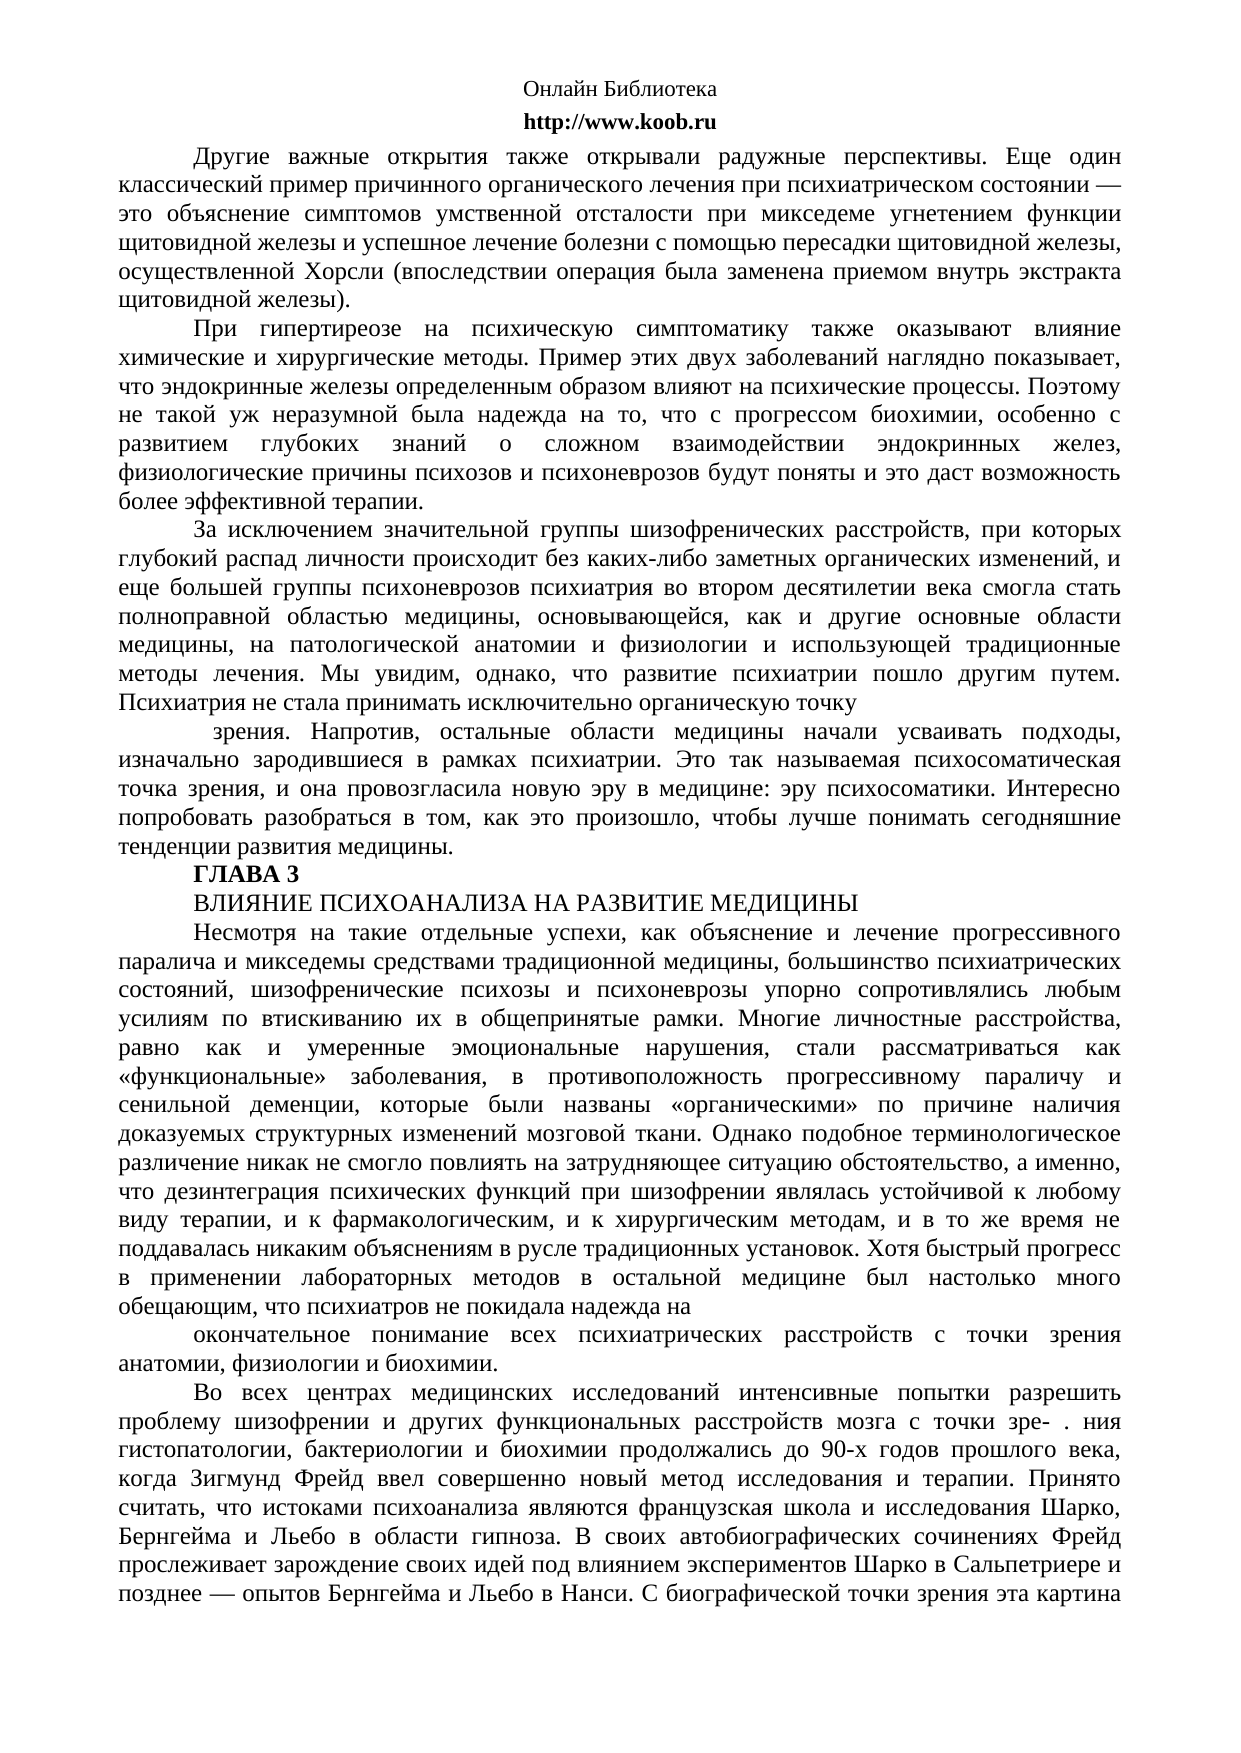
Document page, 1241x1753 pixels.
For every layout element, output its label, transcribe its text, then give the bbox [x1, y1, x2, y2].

text ГЛАВА 3 [118, 859, 1122, 888]
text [118, 1377, 1122, 1607]
text Несмотря на такие отдельные успехи, как объяснение и лечение прогрессивного паралича и микседемы средствами традиционной медицины, большинство психиатрических состояний, шизофренические психозы и психоневрозы упорно сопротивлялись любым усилиям по втискиванию их в общепринятые рамки. Многие личностные расстройства, равно как и умеренные эмоциональные нарушения, стали рассматриваться как «функциональные» заболевания, в противоположность прогрессивному параличу и сенильной деменции, которые были названы «органическими» по причине наличия доказуемых структурных изменений мозговой ткани. Однако подобное терминологическое различение никак не смогло повлиять на затрудняющее ситуацию обстоятельство, а именно, что дезинтеграция психических функций при шизофрении являлась устойчивой к любому виду терапии, и к фармакологическим, и к хирургическим методам, и в то же время не поддавалась никаким объяснениям в русле традиционных установок. Хотя быстрый прогресс в применении лабораторных методов в остальной медицине был настолько много обещающим, что психиатров не покидала надежда на [118, 917, 1122, 1319]
text Другие важные открытия также открывали радужные перспективы. Еще один классический пример причинного органического лечения при психиатрическом состоянии — это объяснение симптомов умственной отсталости при микседеме угнетением функции щитовидной железы и успешное лечение болезни с помощью пересадки щитовидной железы, осуществленной Хорсли (впоследствии операция была заменена приемом внутрь экстракта щитовидной железы). [118, 141, 1122, 313]
text ВЛИЯНИЕ ПСИХОАНАЛИЗА НА РАЗВИТИЕ МЕДИЦИНЫ [118, 888, 1122, 917]
text При гипертиреозе на психическую симптоматику также оказывают влияние химические и хирургические методы. Пример этих двух заболеваний наглядно показывает, что эндокринные железы определенным образом влияют на психические процессы. Поэтому не такой уж неразумной была надежда на то, что с прогрессом биохимии, особенно с развитием глубоких знаний о сложном взаимодействии эндокринных желез, физиологические причины психозов и психоневрозов будут поняты и это даст возможность более эффективной терапии. [118, 313, 1122, 514]
text зрения. Напротив, остальные области медицины начали усваивать подходы, изначально зародившиеся в рамках психиатрии. Это так называемая психосоматическая точка зрения, и она провозгласила новую эру в медицине: эру психосоматики. Интересно попробовать разобраться в том, как это произошло, чтобы лучше понимать сегодняшние тенденции развития медицины. [118, 716, 1122, 859]
text окончательное понимание всех психиатрических расстройств с точки зрения анатомии, физиологии и биохимии. [118, 1319, 1122, 1377]
text За исключением значительной группы шизофренических расстройств, при которых глубокий распад личности происходит без каких-либо заметных органических изменений, и еще большей группы психоневрозов психиатрия во втором десятилетии века смогла стать полноправной областью медицины, основывающейся, как и другие основные области медицины, на патологической анатомии и физиологии и использующей традиционные методы лечения. Мы увидим, однако, что развитие психиатрии пошло другим путем. Психиатрия не стала принимать исключительно органическую точку [118, 514, 1122, 716]
